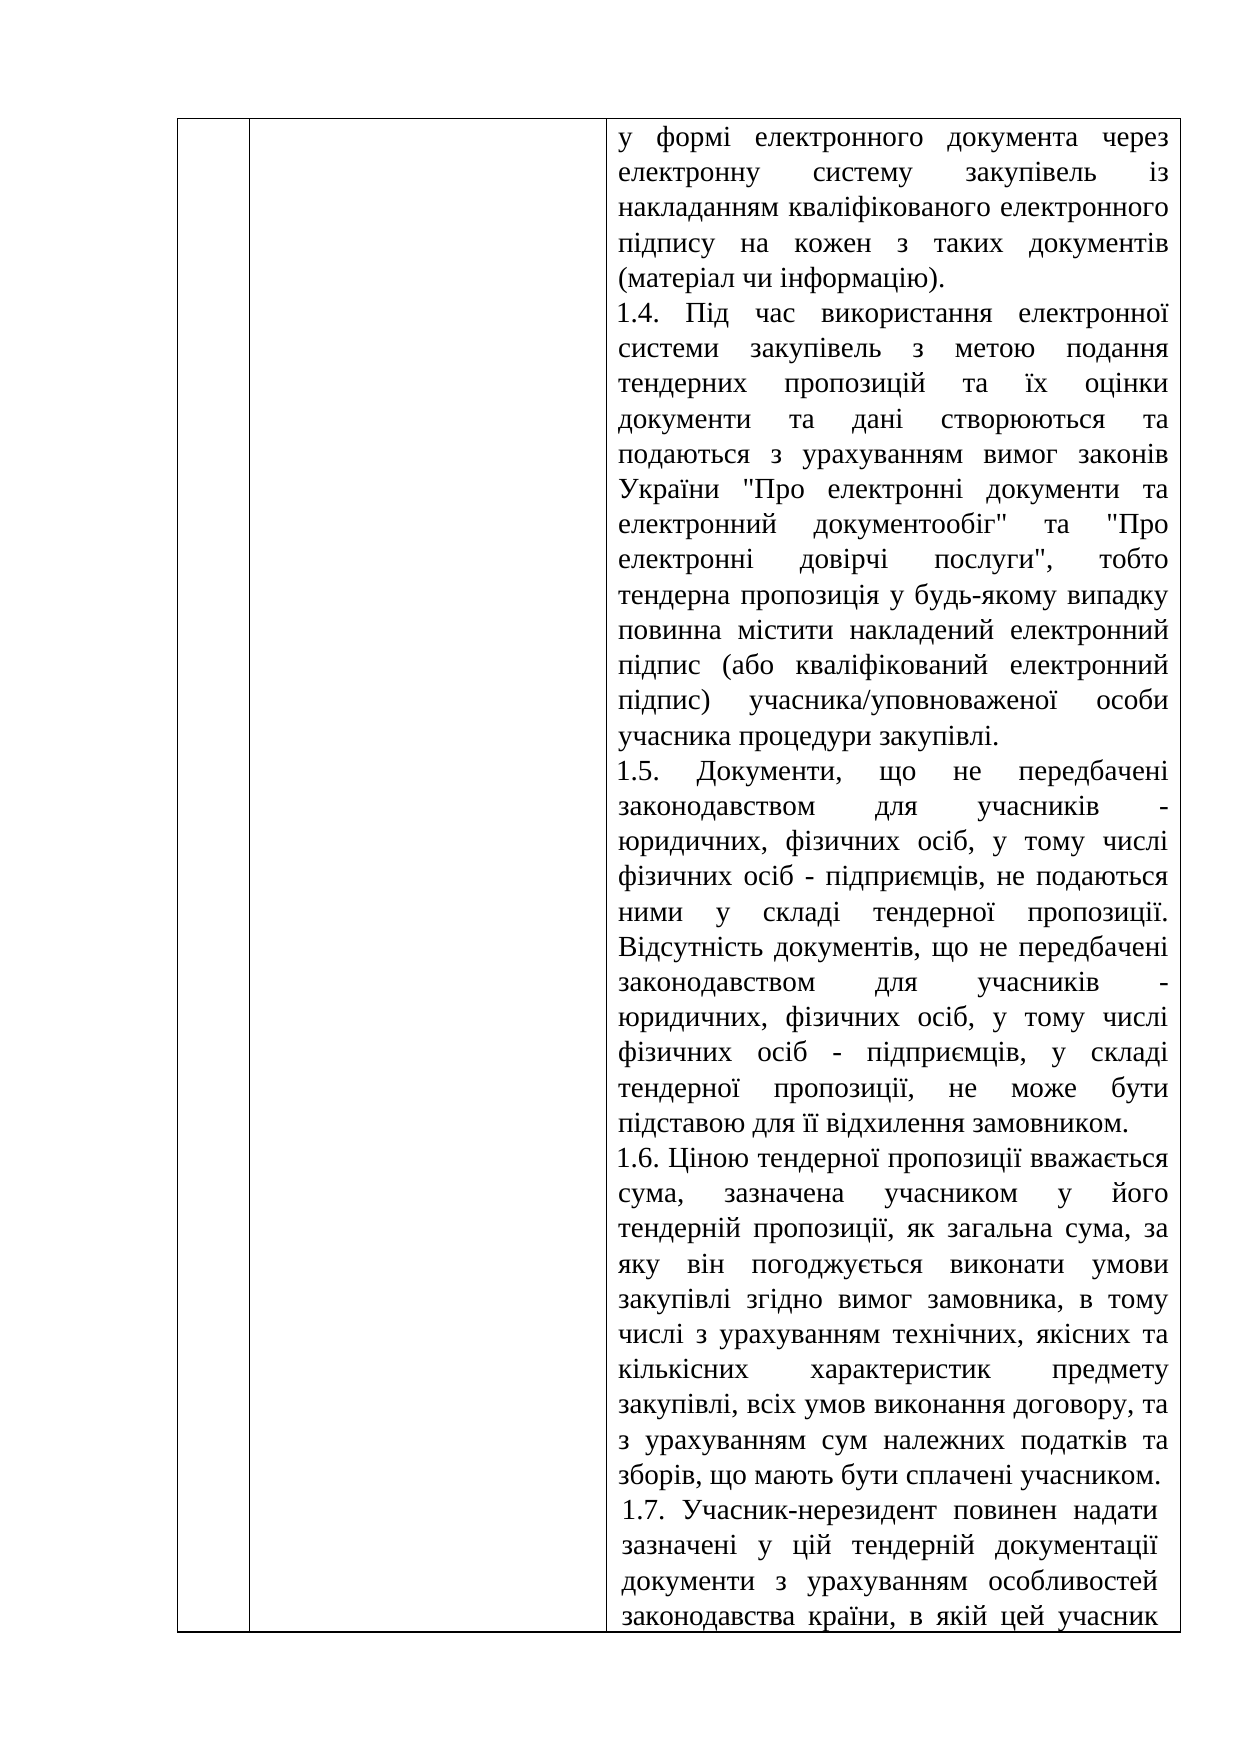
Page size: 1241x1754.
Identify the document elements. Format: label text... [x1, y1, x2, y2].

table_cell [250, 119, 606, 1631]
table_cell 1 [178, 119, 249, 1631]
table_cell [607, 119, 1180, 1631]
